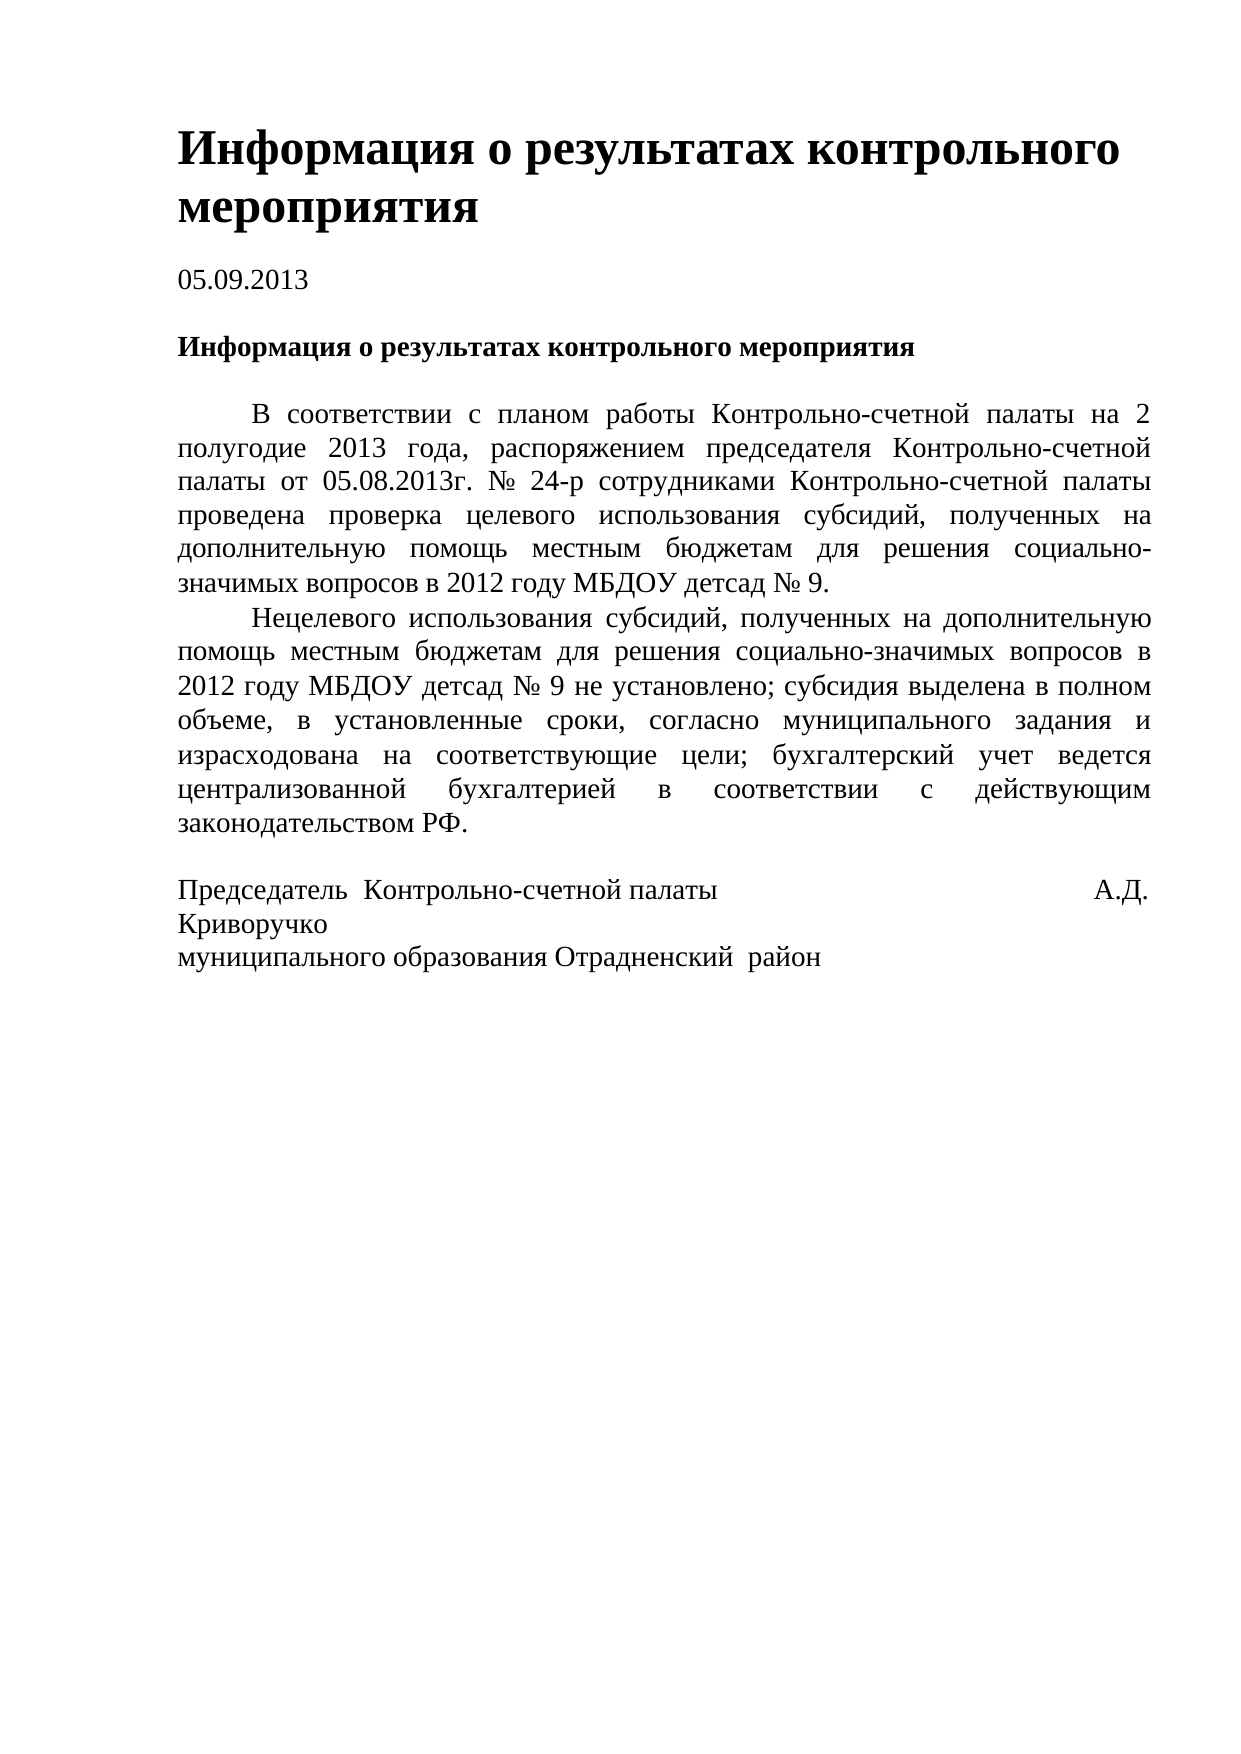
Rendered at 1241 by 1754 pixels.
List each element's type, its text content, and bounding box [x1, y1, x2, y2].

text Нецелевого использования субсидий, полученных на дополнительную помощь местным бюджетам для решения социально-значимых вопросов в 2012 году МБДОУ детсад № 9 не установлено; субсидия выделена в полном объеме, в установленные сроки, согласно муниципального задания и израсходована на соответствующие цели; бухгалтерский учет ведется централизованной бухгалтерией в соответствии с действующим законодательством РФ. [177, 600, 1152, 839]
text 05.09.2013 [177, 262, 1152, 296]
text Информация о результатах контрольного мероприятия [177, 118, 1152, 233]
text Информация о результатах контрольного мероприятия [177, 329, 1152, 363]
text Председатель Контрольно-счетной палаты А.Д. Криворучко [177, 872, 1152, 939]
text муниципального образования Отрадненский район [177, 939, 1152, 973]
text В соответствии с планом работы Контрольно-счетной палаты на 2 полугодие 2013 года, распоряжением председателя Контрольно-счетной палаты от 05.08.2013г. № 24-р сотрудниками Контрольно-счетной палаты проведена проверка целевого использования субсидий, полученных на дополнительную помощь местным бюджетам для решения социально-значимых вопросов в 2012 году МБДОУ детсад № 9. [177, 396, 1152, 600]
